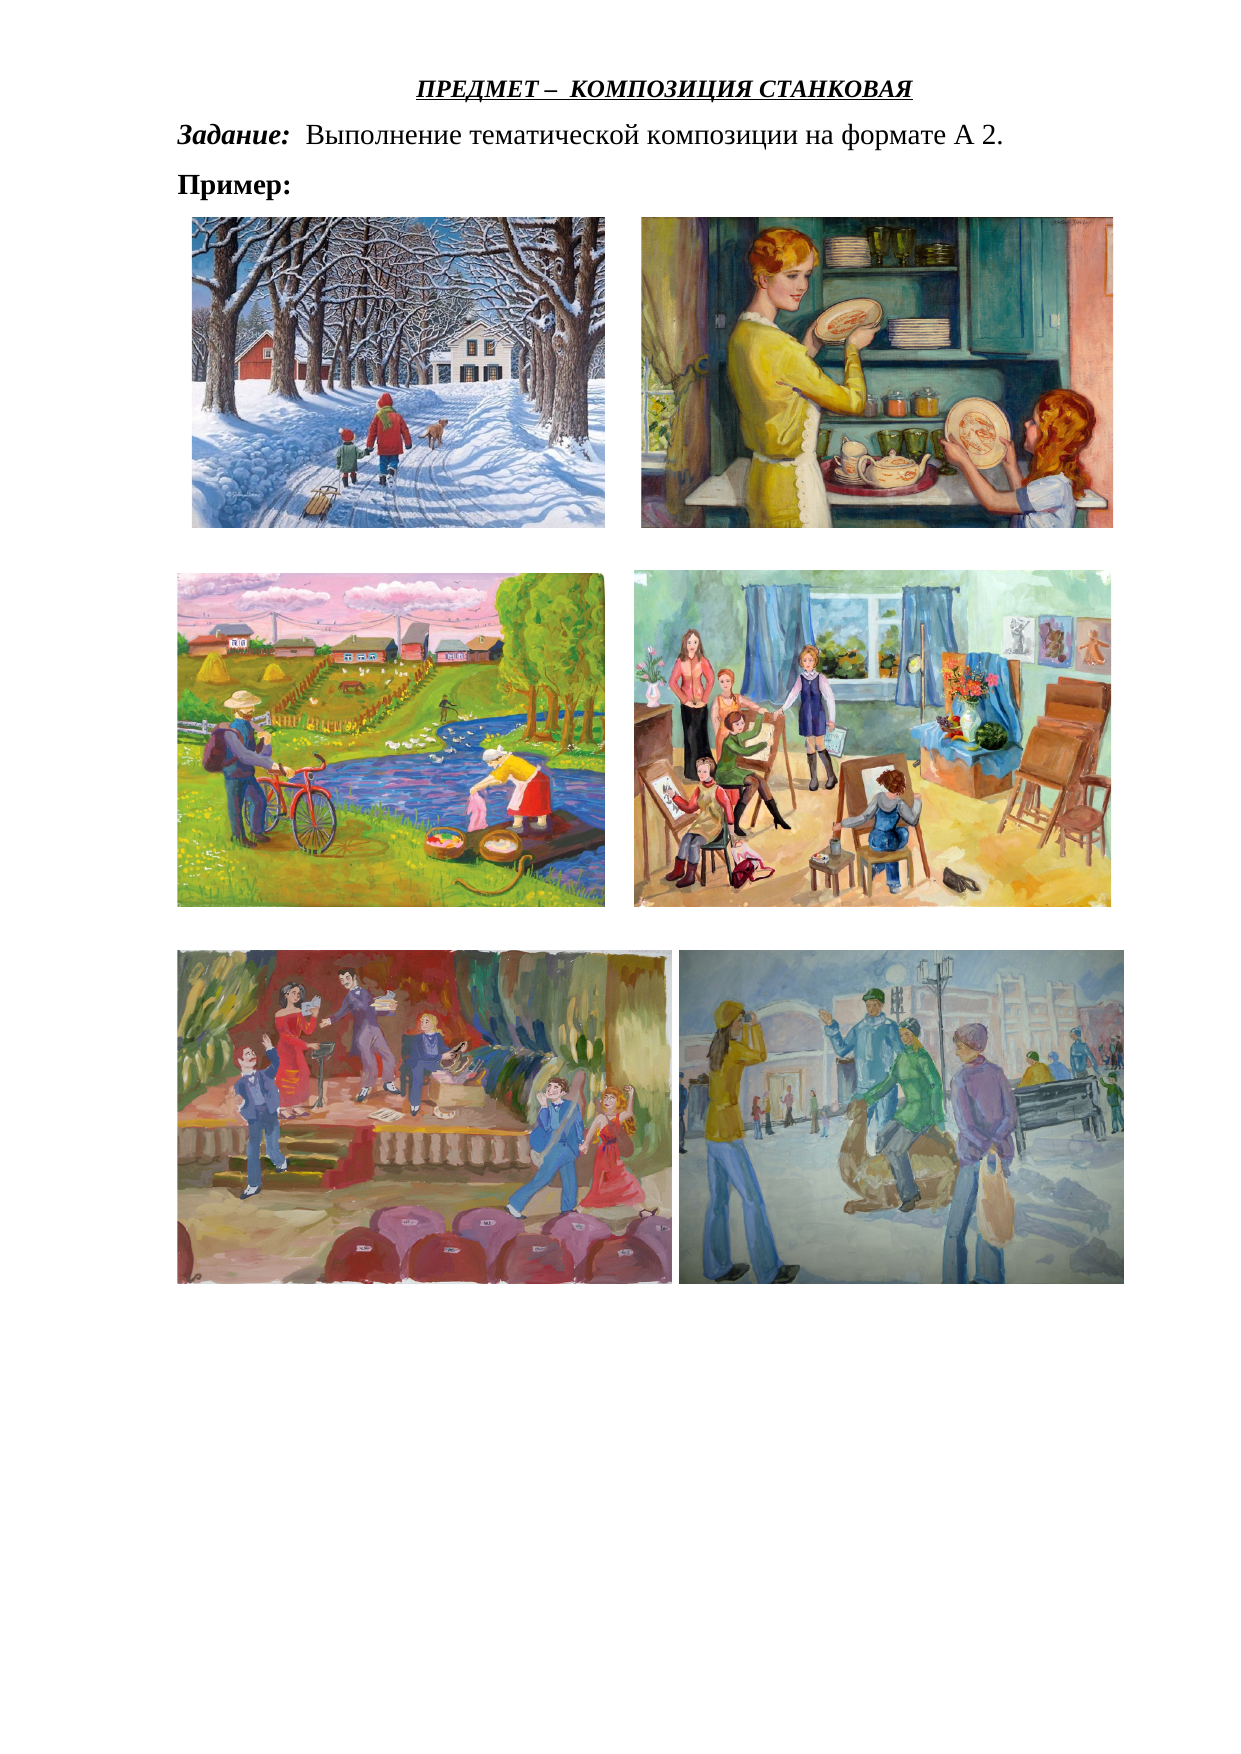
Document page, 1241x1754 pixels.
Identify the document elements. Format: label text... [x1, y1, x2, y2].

text Задание: Выполнение тематической композиции на формате А 2. [177, 117, 1152, 151]
picture [634, 570, 1112, 907]
picture [679, 950, 1124, 1284]
text Пример: [177, 167, 1152, 201]
picture [191, 217, 605, 528]
picture [177, 950, 672, 1284]
text ПРЕДМЕТ – КОМПОЗИЦИЯ СТАНКОВАЯ [177, 74, 1152, 103]
picture [177, 573, 605, 907]
picture [641, 217, 1114, 528]
